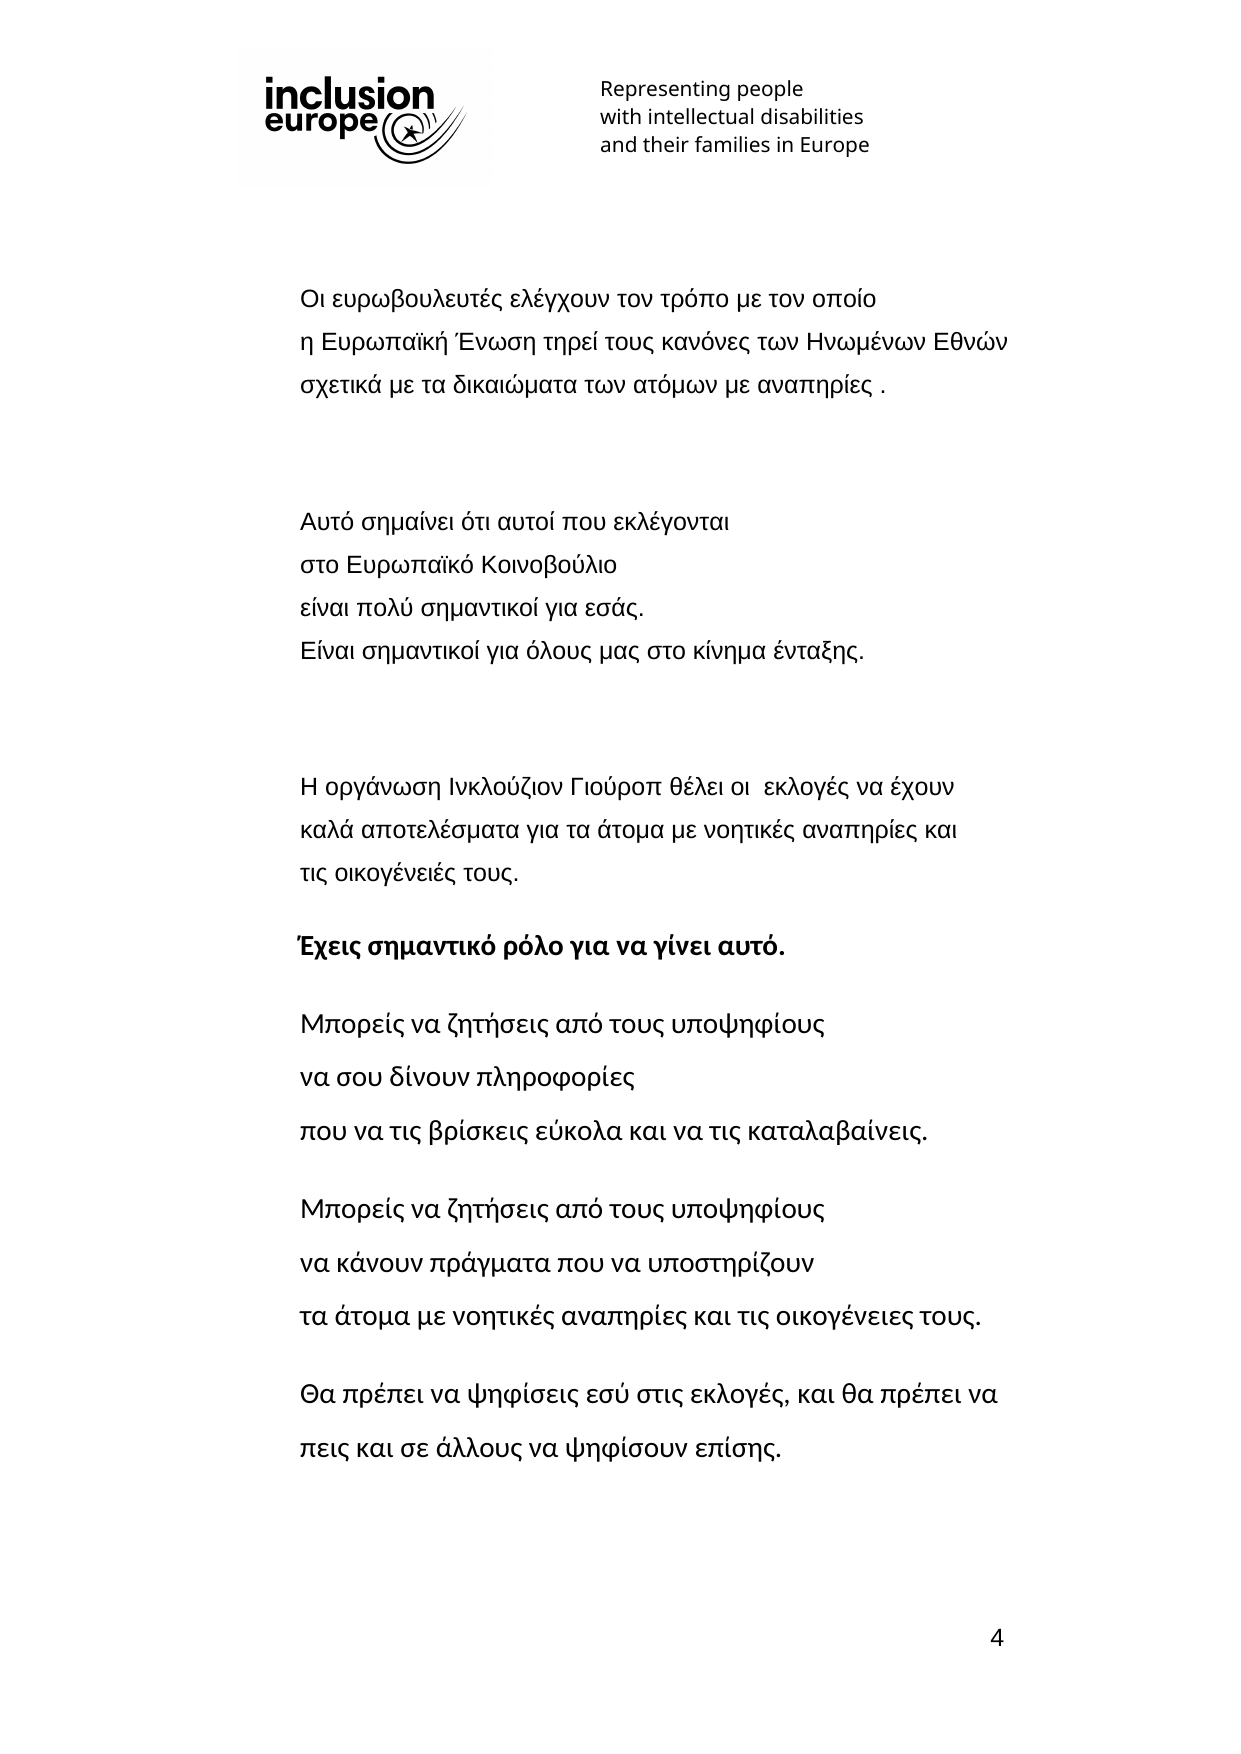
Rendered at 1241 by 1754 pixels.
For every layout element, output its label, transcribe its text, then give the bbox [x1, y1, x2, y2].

text Μπορείς να ζητήσεις από τους υποψηφίους να κάνουν πράγματα που να υποστηρίζουν τα άτομα με νοητικές αναπηρίες και τις οικογένειες τους. [300, 1190, 1004, 1333]
text Αυτό σημαίνει ότι αυτοί που εκλέγονται στο Ευρωπαϊκό Κοινοβούλιο είναι πολύ σημαντικοί για εσάς. Είναι σημαντικοί για όλους μας στο κίνημα ένταξης. [300, 507, 1004, 665]
text Μπορείς να ζητήσεις από τους υποψηφίους να σου δίνουν πληροφορίες που να τις βρίσκεις εύκολα και να τις καταλαβαίνεις. [300, 1005, 1004, 1147]
text Έχεις σημαντικό ρόλο για να γίνει αυτό. [300, 927, 1004, 962]
text Θα πρέπει να ψηφίσεις εσύ στις εκλογές, και θα πρέπει να πεις και σε άλλους να ψηφίσουν επίσης. [300, 1376, 1004, 1465]
picture [236, 47, 493, 188]
text Η οργάνωση Ινκλούζιον Γιούροπ θέλει οι εκλογές να έχουν καλά αποτελέσματα για τα άτομα με νοητικές αναπηρίες και τις οικογένειές τους. [300, 772, 1004, 887]
text Οι ευρωβουλευτές ελέγχουν τον τρόπο με τον οποίο η Ευρωπαϊκή Ένωση τηρεί τους κανόνες των Ηνωμένων Εθνών σχετικά με τα δικαιώματα των ατόμων με αναπηρίες . [300, 284, 1009, 399]
